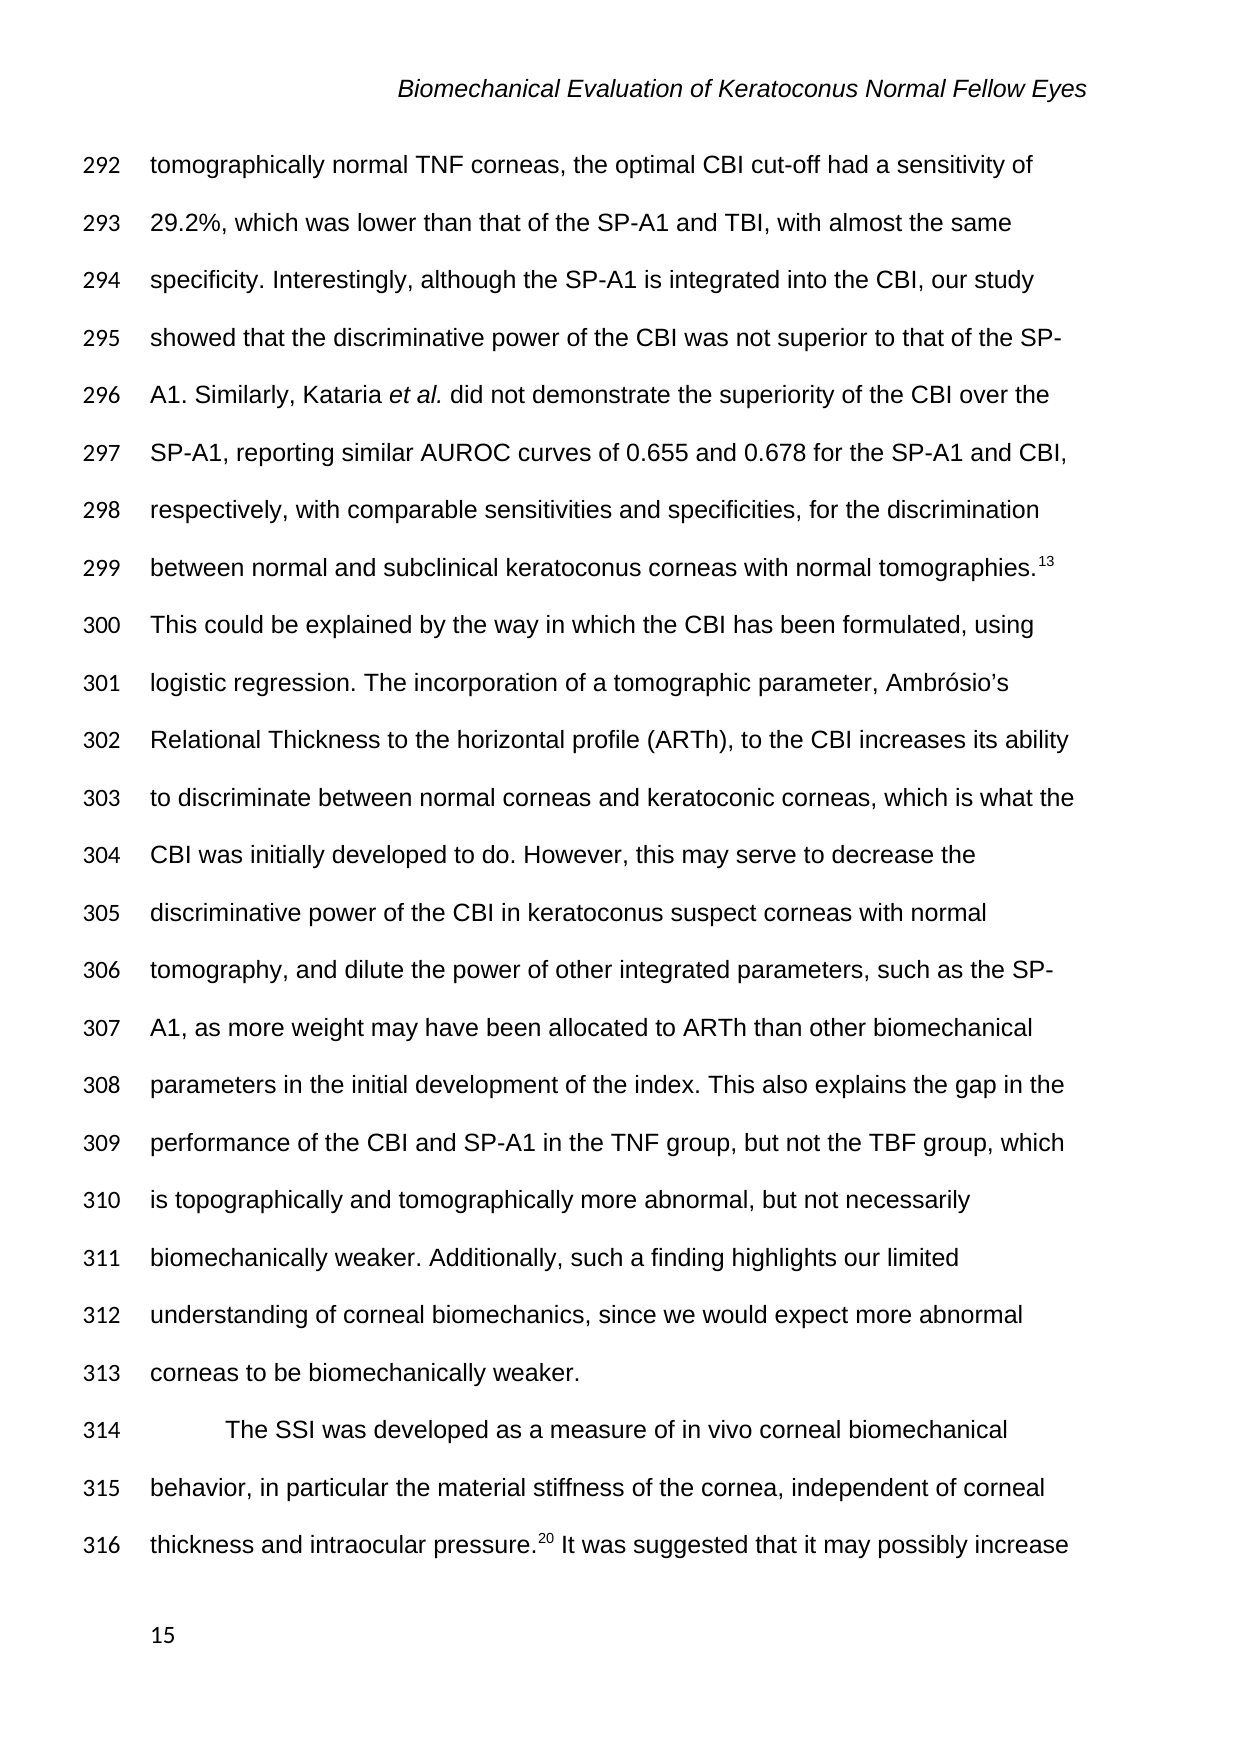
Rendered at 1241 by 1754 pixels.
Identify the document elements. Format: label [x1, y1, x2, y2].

text [150, 150, 1090, 1386]
text [150, 1415, 1090, 1559]
